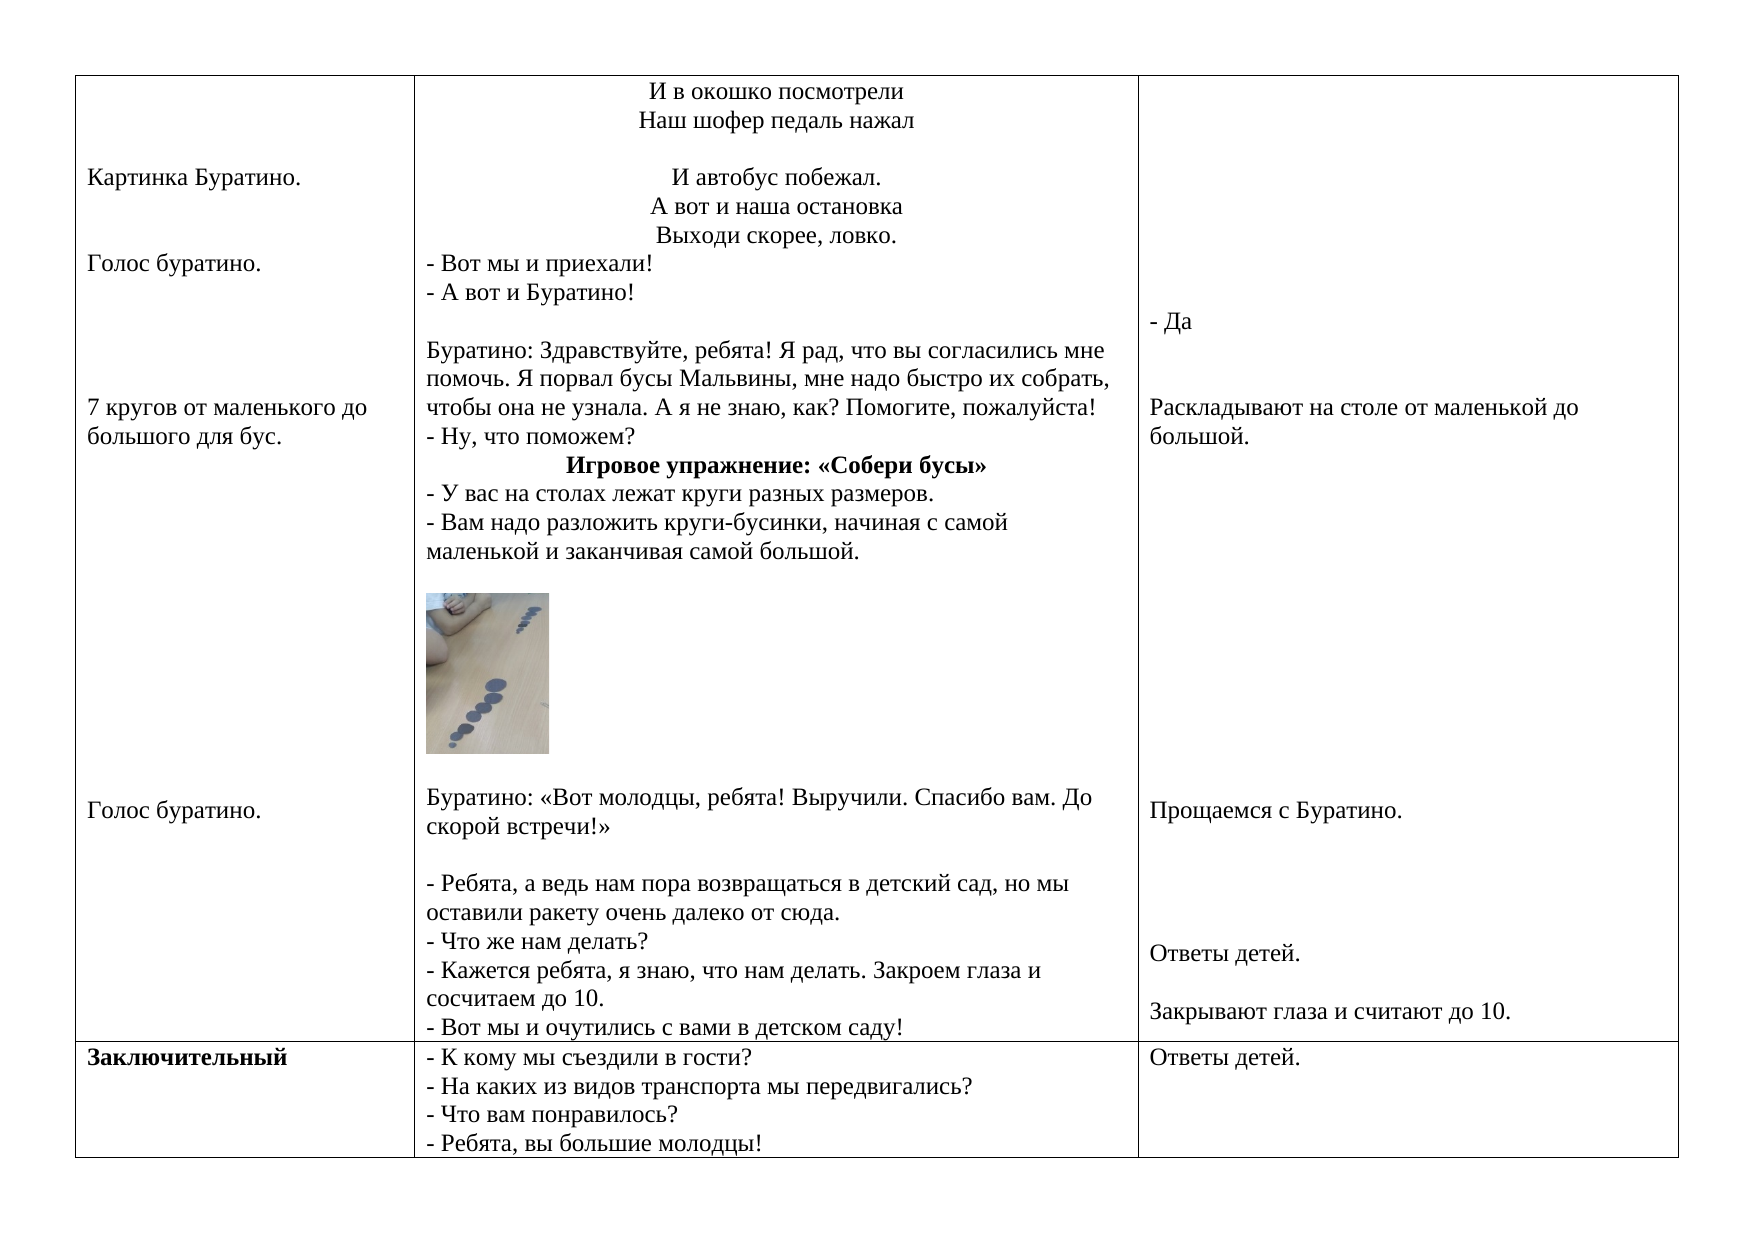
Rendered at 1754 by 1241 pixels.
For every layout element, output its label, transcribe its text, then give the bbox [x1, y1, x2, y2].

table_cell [415, 76, 1138, 1041]
picture [426, 593, 550, 754]
table_cell Заключительный [76, 1042, 414, 1157]
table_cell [76, 76, 414, 1041]
table_cell - К кому мы съездили в гости? - На каких из видов транспорта мы передвигались? - Что вам понравилось? - Ребята, вы большие молодцы! [415, 1042, 1138, 1157]
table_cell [1139, 76, 1678, 1041]
table_cell Ответы детей. [1139, 1042, 1678, 1157]
